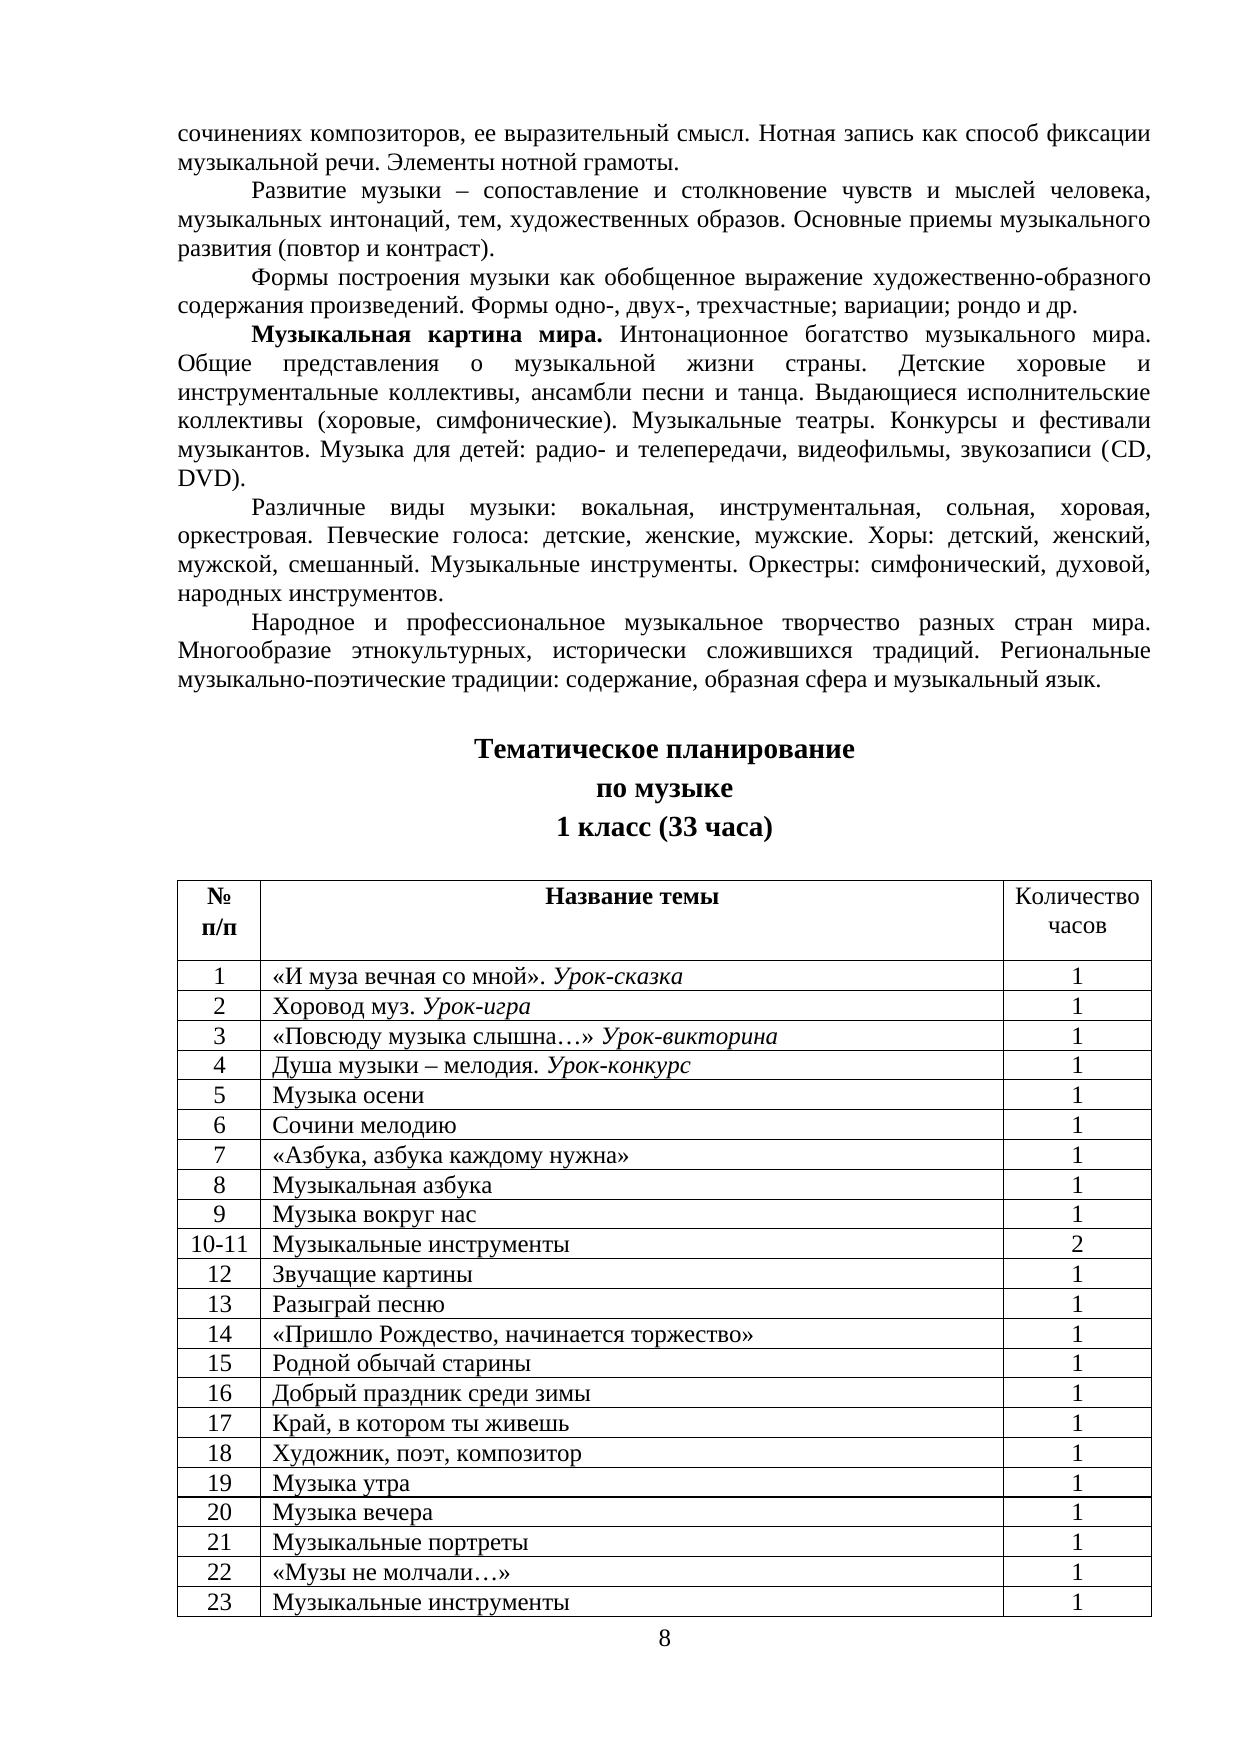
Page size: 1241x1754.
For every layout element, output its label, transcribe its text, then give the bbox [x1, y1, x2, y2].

text по музыке [177, 770, 1152, 804]
table_cell 1 [1004, 1170, 1151, 1198]
table_header Название темы [261, 881, 1003, 960]
table_cell 10-11 [178, 1229, 260, 1258]
table_header № п/п [178, 881, 260, 960]
table_cell 13 [178, 1289, 260, 1318]
table_cell 18 [178, 1438, 260, 1467]
table_cell «Пришло Рождество, начинается торжество» [261, 1319, 1003, 1347]
text Формы построения музыки как обобщенное выражение художественно-образного содержания произведений. Формы одно-, двух-, трехчастные; вариации; рондо и др. [177, 262, 1152, 319]
table_cell 1 [1004, 1110, 1151, 1139]
table_cell Музыкальные инструменты [261, 1229, 1003, 1258]
table_cell 1 [1004, 1319, 1151, 1347]
table_cell 22 [178, 1557, 260, 1586]
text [177, 118, 1152, 176]
table_cell Музыкальные портреты [261, 1527, 1003, 1556]
table_cell 1 [1004, 1080, 1151, 1109]
table_cell 21 [178, 1527, 260, 1556]
table_cell 1 [1004, 1200, 1151, 1228]
table_cell Музыкальные инструменты [261, 1587, 1003, 1616]
table_cell 2 [178, 991, 260, 1020]
table_cell 6 [178, 1110, 260, 1139]
table_cell 1 [1004, 1289, 1151, 1318]
table_cell Душа музыки – мелодия. Урок-конкурс [261, 1051, 1003, 1079]
table_cell Родной обычай старины [261, 1349, 1003, 1377]
table_cell 3 [178, 1021, 260, 1049]
table_cell Музыка утра [261, 1468, 1003, 1496]
table_cell Сочини мелодию [261, 1110, 1003, 1139]
table_cell 8 [178, 1170, 260, 1198]
table_cell 1 [1004, 1349, 1151, 1377]
table_cell 1 [1004, 1527, 1151, 1556]
table_cell 14 [178, 1319, 260, 1347]
text Народное и профессиональное музыкальное творчество разных стран мира. Многообразие этнокультурных, исторически сложившихся традиций. Региональные музыкально-поэтические традиции: содержание, образная сфера и музыкальный язык. [177, 607, 1152, 693]
table_cell Музыка вечера [261, 1498, 1003, 1526]
text 1 класс (33 часа) [177, 809, 1152, 842]
text Музыкальная картина мира. Интонационное богатство музыкального мира. Общие представления о музыкальной жизни страны. Детские хоровые и инструментальные коллективы, ансамбли песни и танца. Выдающиеся исполнительские коллективы (хоровые, симфонические). Музыкальные театры. Конкурсы и фестивали музыкантов. Музыка для детей: радио- и телепередачи, видеофильмы, звукозаписи (CD, DVD). [177, 319, 1152, 492]
text Тематическое планирование [177, 732, 1152, 765]
table_cell 1 [1004, 1587, 1151, 1616]
table_cell 1 [1004, 1259, 1151, 1288]
table_cell «Повсюду музыка слышна…» Урок-викторина [261, 1021, 1003, 1049]
table_cell 1 [1004, 1051, 1151, 1079]
table_cell Хоровод муз. Урок-игра [261, 991, 1003, 1020]
table_header Количество часов [1004, 881, 1151, 960]
table_cell «Азбука, азбука каждому нужна» [261, 1140, 1003, 1169]
table_cell «Музы не молчали…» [261, 1557, 1003, 1586]
table_cell 1 [1004, 991, 1151, 1020]
text Различные виды музыки: вокальная, инструментальная, сольная, хоровая, оркестровая. Певческие голоса: детские, женские, мужские. Хоры: детский, женский, мужской, смешанный. Музыкальные инструменты. Оркестры: симфонический, духовой, народных инструментов. [177, 492, 1152, 607]
table_cell Музыка вокруг нас [261, 1200, 1003, 1228]
table_cell 1 [1004, 1408, 1151, 1437]
table_cell 7 [178, 1140, 260, 1169]
table_cell 1 [1004, 1438, 1151, 1467]
table_cell Музыкальная азбука [261, 1170, 1003, 1198]
table_cell 15 [178, 1349, 260, 1377]
table_cell 1 [1004, 1140, 1151, 1169]
table_cell 1 [1004, 1557, 1151, 1586]
table_cell 2 [1004, 1229, 1151, 1258]
table_cell 5 [178, 1080, 260, 1109]
table_cell Художник, поэт, композитор [261, 1438, 1003, 1467]
table_cell 1 [178, 961, 260, 990]
table_cell 9 [178, 1200, 260, 1228]
table_cell 17 [178, 1408, 260, 1437]
table_cell 19 [178, 1468, 260, 1496]
table_cell 1 [1004, 1468, 1151, 1496]
table_cell 20 [178, 1498, 260, 1526]
table_cell 12 [178, 1259, 260, 1288]
table_cell Звучащие картины [261, 1259, 1003, 1288]
table_cell Добрый праздник среди зимы [261, 1378, 1003, 1407]
table_cell Музыка осени [261, 1080, 1003, 1109]
table_cell 4 [178, 1051, 260, 1079]
table_cell 1 [1004, 1498, 1151, 1526]
table_cell Разыграй песню [261, 1289, 1003, 1318]
text Развитие музыки – сопоставление и столкновение чувств и мыслей человека, музыкальных интонаций, тем, художественных образов. Основные приемы музыкального развития (повтор и контраст). [177, 176, 1152, 262]
table_cell 23 [178, 1587, 260, 1616]
table_cell Край, в котором ты живешь [261, 1408, 1003, 1437]
table_cell 1 [1004, 961, 1151, 990]
table_cell 1 [1004, 1378, 1151, 1407]
table_cell 1 [1004, 1021, 1151, 1049]
table_cell 16 [178, 1378, 260, 1407]
table_cell «И муза вечная со мной». Урок-сказка [261, 961, 1003, 990]
